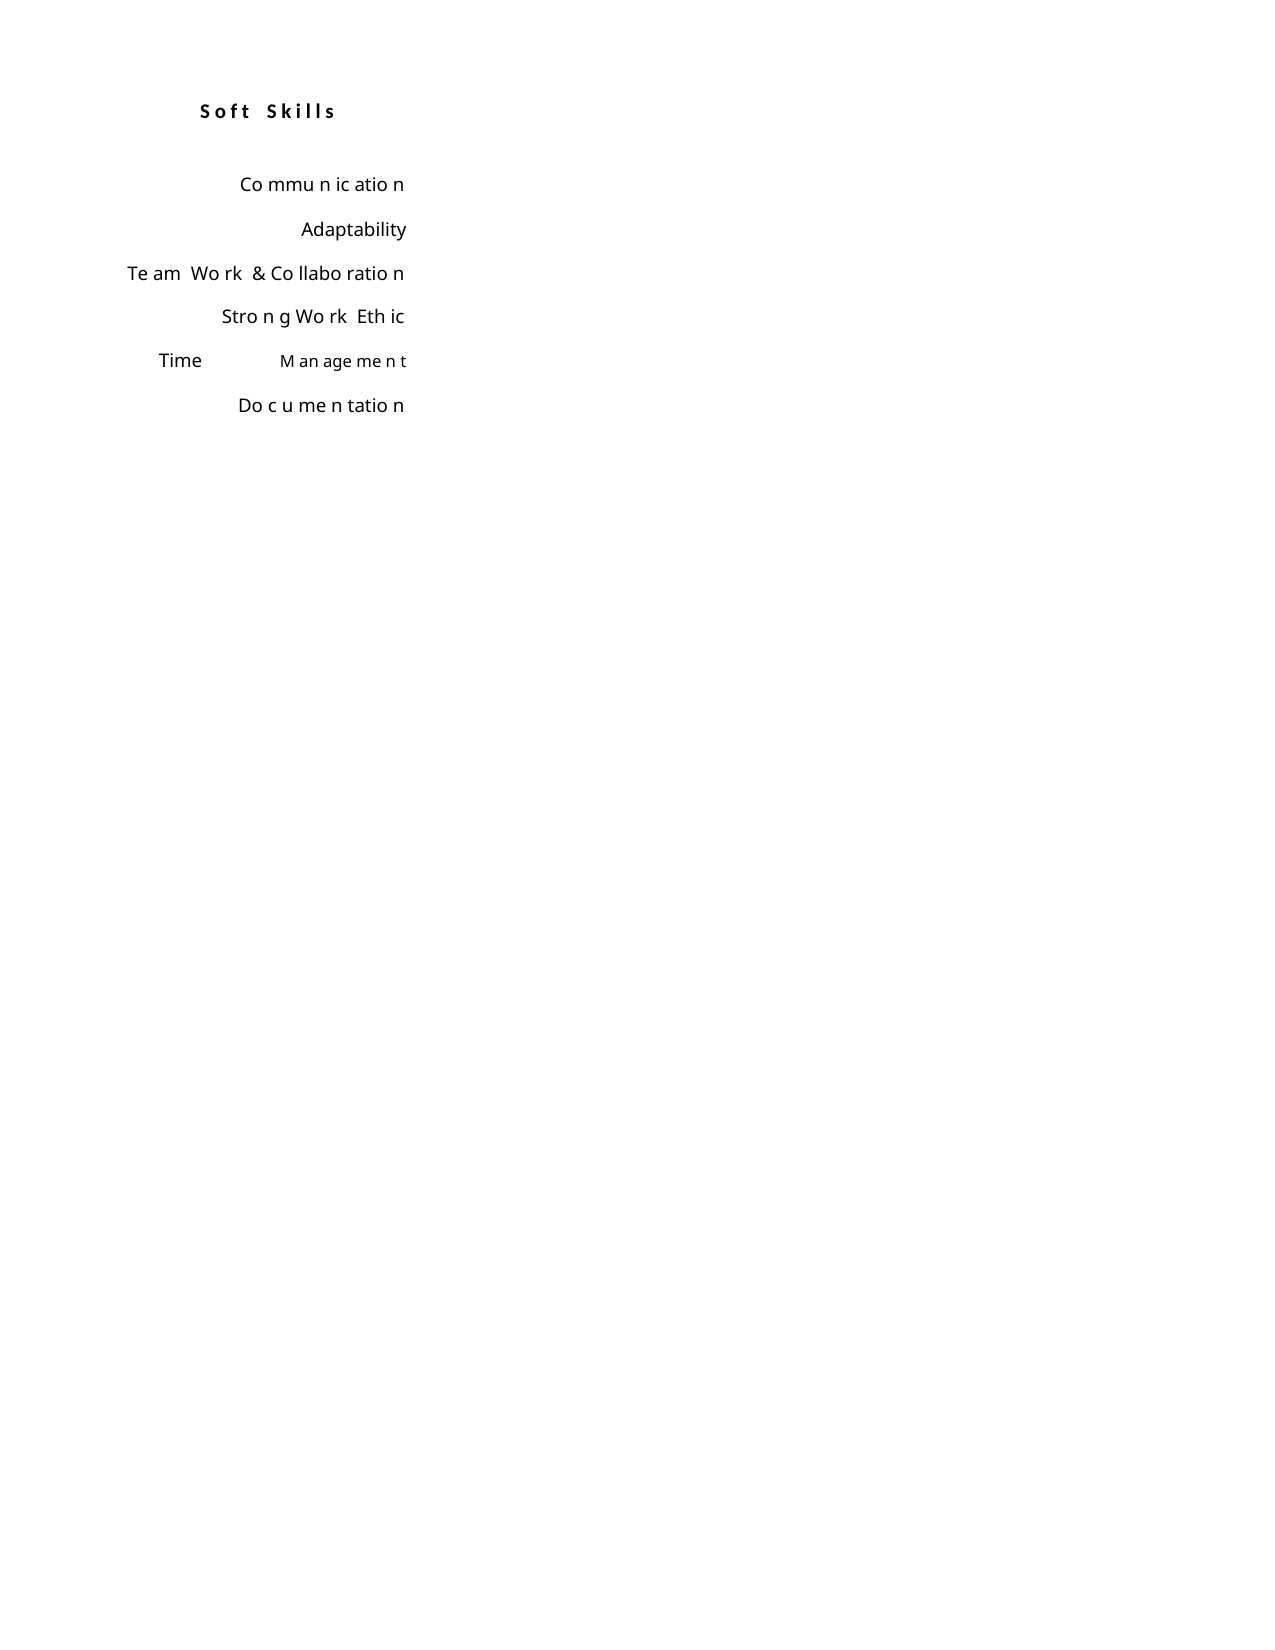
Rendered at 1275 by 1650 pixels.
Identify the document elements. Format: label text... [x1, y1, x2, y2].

text Stro n g Wo rk Eth ic [69, 303, 404, 329]
text Time M an age me n t [69, 347, 406, 373]
text Co mmu n ic atio n [69, 171, 404, 197]
text Te am Wo rk & Co llabo ratio n [69, 260, 404, 286]
text S o f t S k i l l s [200, 99, 406, 124]
text Adaptability [69, 216, 406, 241]
text Do c u me n tatio n [69, 392, 404, 417]
